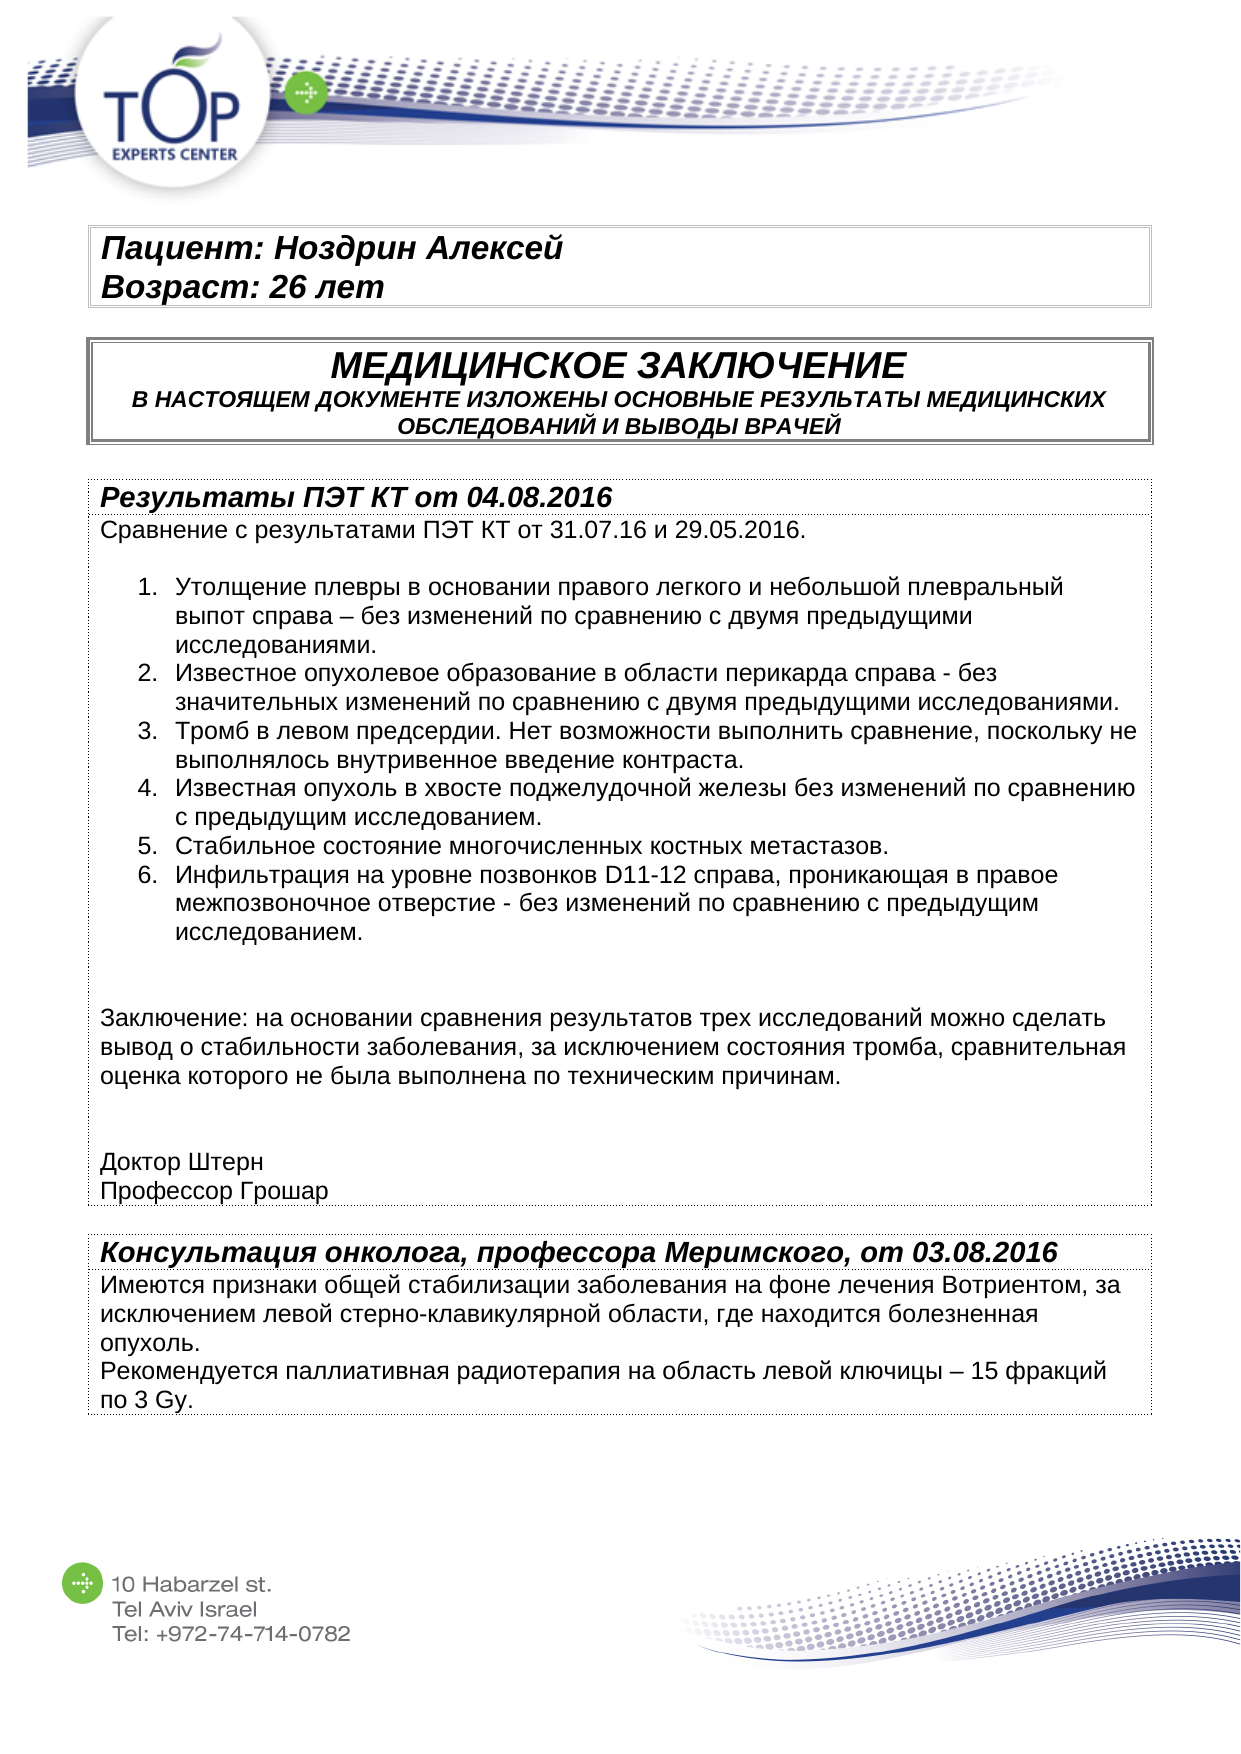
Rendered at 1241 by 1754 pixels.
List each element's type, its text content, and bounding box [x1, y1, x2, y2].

picture [39, 1538, 1241, 1681]
table_header Результаты ПЭТ КТ от 04.08.2016 [89, 479, 1152, 513]
table_header Пациент: Ноздрин Алексей Возраст: 26 лет [91, 228, 1149, 305]
table_header МЕДИЦИНСКОЕ ЗАКЛЮЧЕНИЕ В НАСТОЯЩЕМ ДОКУМЕНТЕ ИЗЛОЖЕНЫ ОСНОВНЫЕ РЕЗУЛЬТАТЫ МЕДИЦИНСКИХ ОБСЛЕДОВАНИЙ И ВЫВОДЫ ВРАЧЕЙ [93, 343, 1148, 439]
picture [25, 14, 1227, 226]
table_cell Имеются признаки общей стабилизации заболевания на фоне лечения Вотриентом, за исключением левой стерно-клавикулярной области, где находится болезненная опухоль. Рекомендуется паллиативная радиотерапия на область левой ключицы – 15 фракций по 3 Gy. [89, 1269, 1152, 1414]
table_header Консультация онколога, профессора Меримского, от 03.08.2016 [89, 1234, 1152, 1269]
table_cell Сравнение с результатами ПЭТ КТ от 31.07.16 и 29.05.2016. Утолщение плевры в основании правого легкого и небольшой плевральный выпот справа – без изменений по сравнению с двумя предыдущими исследованиями. Известное опухолевое образование в области перикарда справа - без значительных изменений по сравнению с двумя предыдущими исследованиями. Тромб в левом предсердии. Нет возможности выполнить сравнение, поскольку не выполнялось внутривенное введение контраста. Известная опухоль в хвосте поджелудочной железы без изменений по сравнению с предыдущим исследованием. Стабильное состояние многочисленных костных метастазов. Инфильтрация на уровне позвонков D11-12 справа, проникающая в правое межпозвоночное отверстие - без изменений по сравнению с предыдущим исследованием. Заключение: на основании сравнения результатов трех исследований можно сделать вывод о стабильности заболевания, за исключением состояния тромба, сравнительная оценка которого не была выполнена по техническим причинам. Доктор Штерн Профессор Грошар [89, 514, 1152, 1204]
